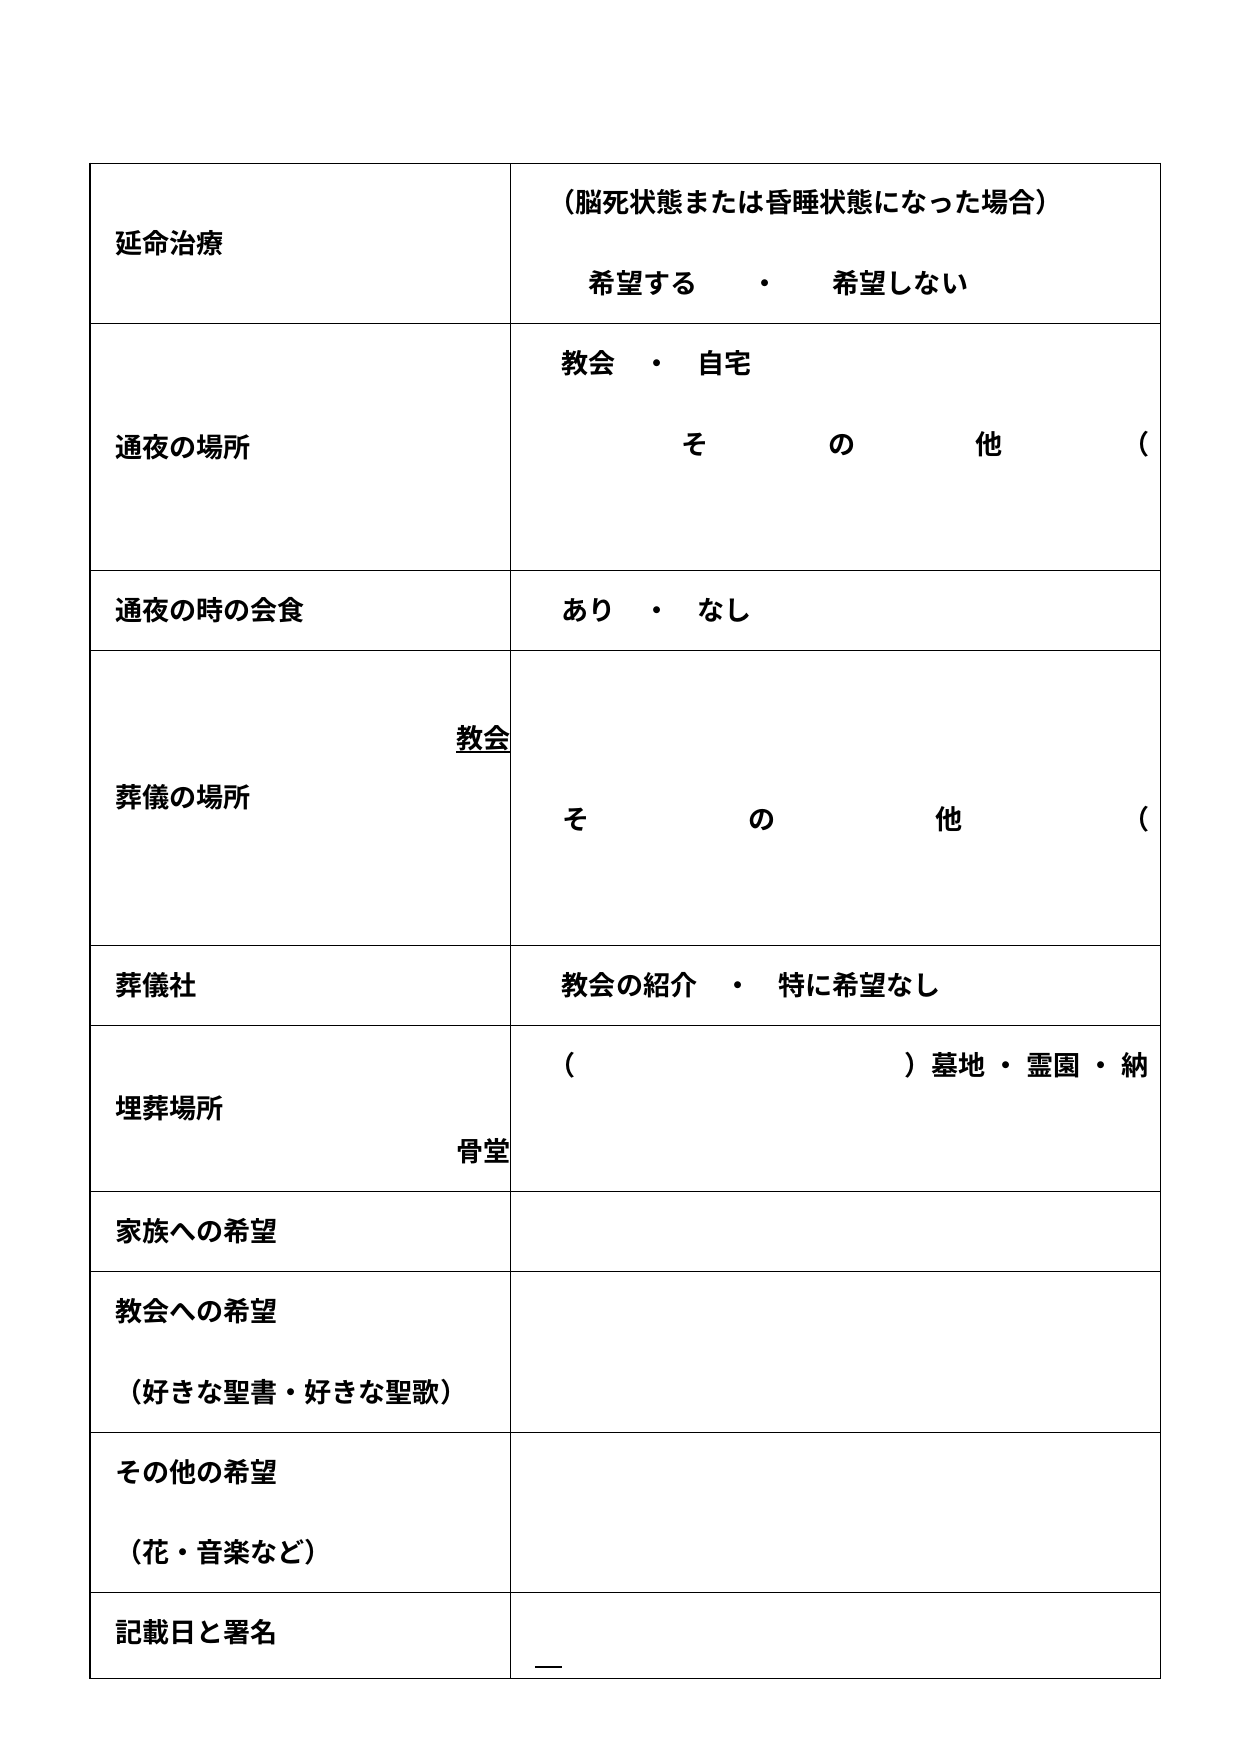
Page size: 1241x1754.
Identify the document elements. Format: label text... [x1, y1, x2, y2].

table_cell 記載日と署名 [91, 1593, 510, 1678]
table_cell 埋葬場所 [91, 1026, 510, 1191]
table_cell 年 月 日 [511, 1593, 1160, 1678]
table_cell 家族への希望 [91, 1192, 510, 1271]
table_cell 教会の紹介 ・ 特に希望なし [511, 946, 1160, 1025]
table_cell 教会 ・ 自宅 その他（ ） [511, 324, 1160, 570]
table_cell [511, 1192, 1160, 1271]
table_cell 葬儀の場所 [91, 651, 510, 945]
table_cell 通夜の時の会食 [91, 571, 510, 650]
table_cell 通夜の場所 [91, 324, 510, 570]
table_cell 教会への希望 （好きな聖書・好きな聖歌） [91, 1272, 510, 1432]
table_cell あり ・ なし [511, 571, 1160, 650]
table_cell [511, 1272, 1160, 1432]
table_cell その他の希望 （花・音楽など） [91, 1433, 510, 1592]
table_cell 教会 その他（ ） [511, 651, 1160, 945]
table_cell 葬儀社 [91, 946, 510, 1025]
table_cell （ ）墓地 ・ 霊園 ・ 納骨堂 [511, 1026, 1160, 1191]
table_cell 延命治療 [91, 164, 510, 323]
table_cell （脳死状態または昏睡状態になった場合） 希望する ・ 希望しない [511, 164, 1160, 323]
table_cell [511, 1433, 1160, 1592]
